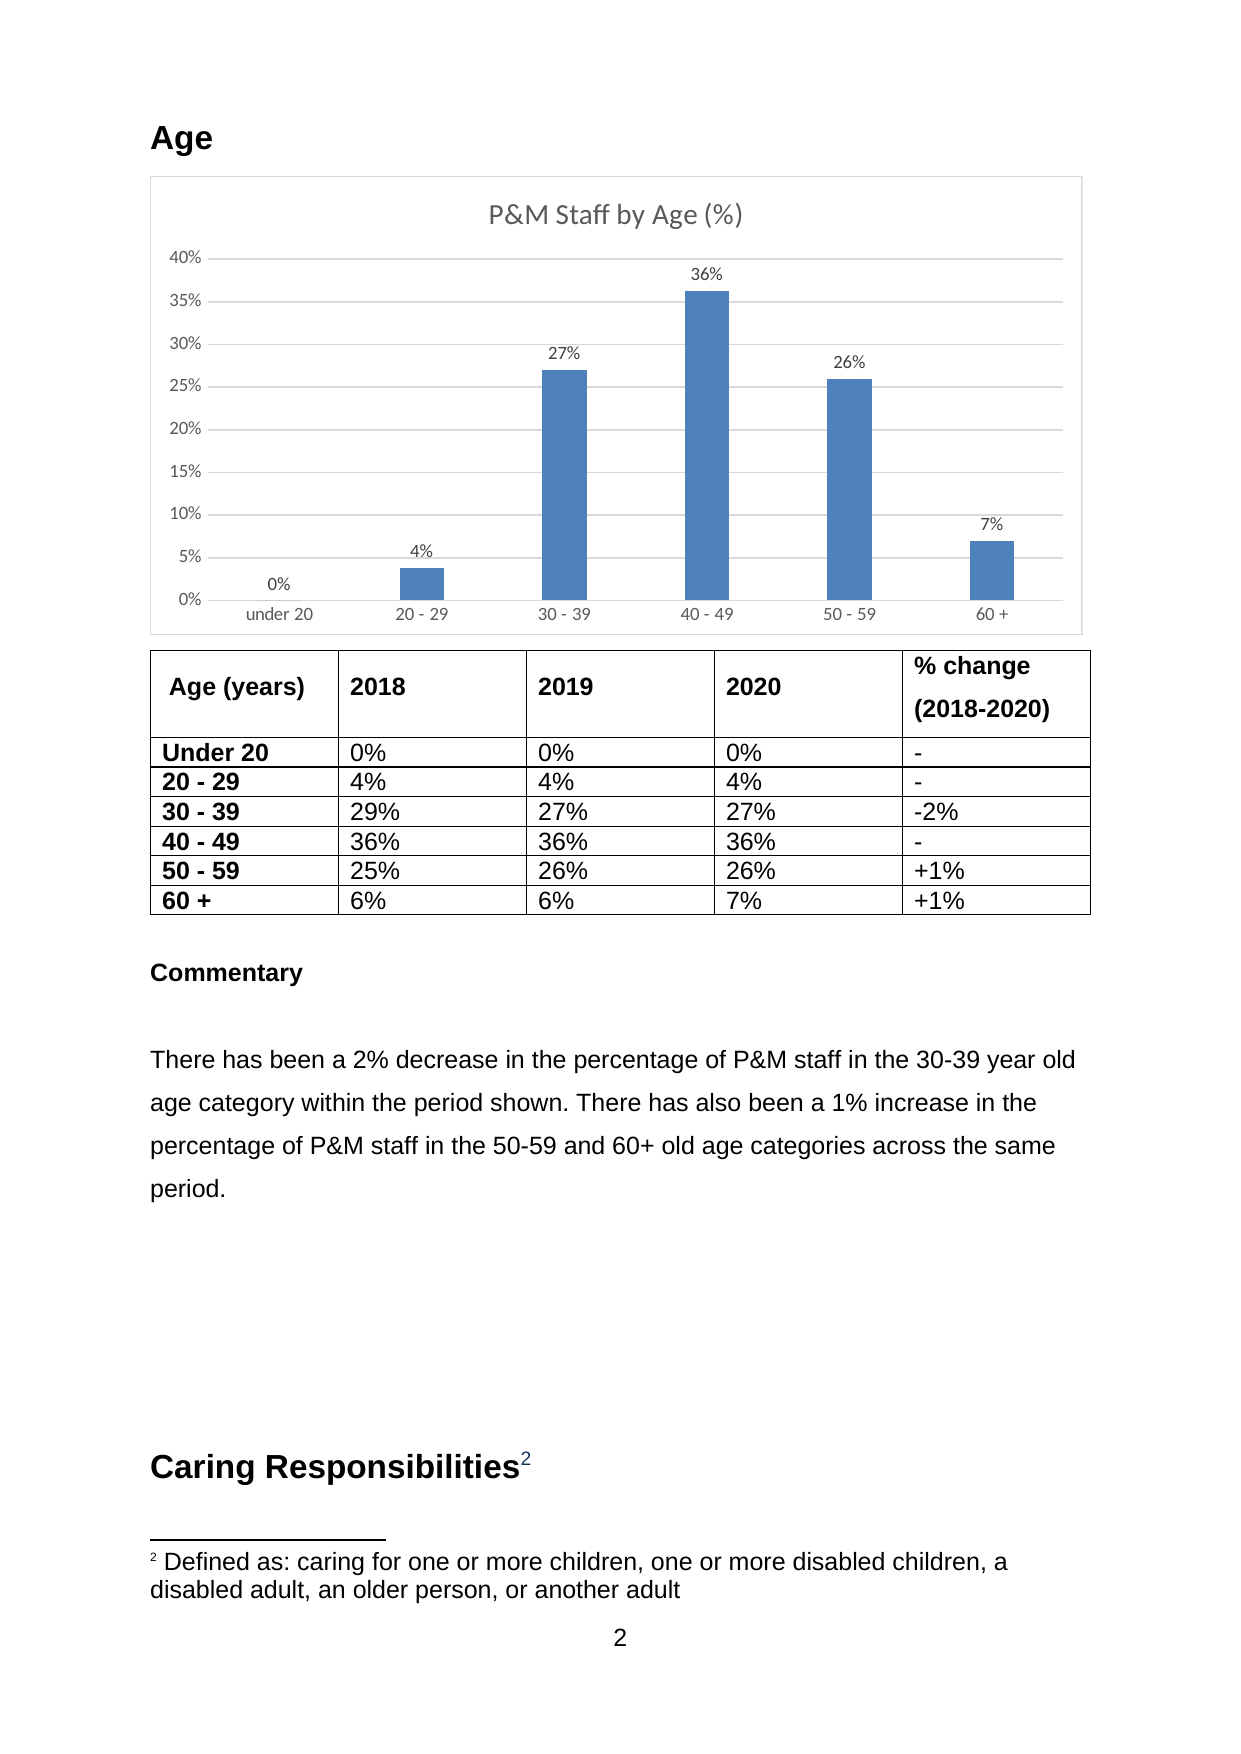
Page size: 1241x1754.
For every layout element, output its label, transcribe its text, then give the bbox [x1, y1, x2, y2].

table_cell - [903, 827, 1090, 855]
table_header 2018 [339, 651, 526, 737]
table_cell 0% [339, 738, 526, 766]
table_cell - [903, 738, 1090, 766]
table_header 2019 [527, 651, 714, 737]
table_header Age (years) [151, 651, 338, 737]
text Commentary [150, 958, 1090, 987]
table_cell 29% [339, 797, 526, 826]
table_cell 4% [527, 768, 714, 796]
table_cell 7% [715, 886, 902, 914]
table_cell 36% [339, 827, 526, 855]
table_cell - [903, 768, 1090, 796]
table_cell 4% [715, 768, 902, 796]
table_cell -2% [903, 797, 1090, 826]
table_cell 4% [339, 768, 526, 796]
subtitle Age [150, 118, 1090, 157]
subtitle Caring Responsibilities [150, 1447, 1090, 1486]
table_header % change (2018-2020) [903, 651, 1090, 737]
table_cell 26% [715, 856, 902, 885]
table_cell 50 - 59 [151, 856, 338, 885]
table_cell Under 20 [151, 738, 338, 766]
table_cell 40 - 49 [151, 827, 338, 855]
table_cell +1% [903, 856, 1090, 885]
table_cell 60 + [151, 886, 338, 914]
text There has been a 2% decrease in the percentage of P&M staff in the 30-39 year old age category within the period shown. There has also been a 1% increase in the percentage of P&M staff in the 50-59 and 60+ old age categories across the same period. [150, 1045, 1090, 1203]
table_cell 36% [715, 827, 902, 855]
table_cell 27% [715, 797, 902, 826]
table_cell 0% [715, 738, 902, 766]
table_cell 27% [527, 797, 714, 826]
table_cell 25% [339, 856, 526, 885]
table_cell 26% [527, 856, 714, 885]
table_cell 20 - 29 [151, 768, 338, 796]
table_cell 36% [527, 827, 714, 855]
table_header 2020 [715, 651, 902, 737]
table_cell 6% [339, 886, 526, 914]
table_cell +1% [903, 886, 1090, 914]
table_cell 30 - 39 [151, 797, 338, 826]
table_cell 6% [527, 886, 714, 914]
table_cell 0% [527, 738, 714, 766]
